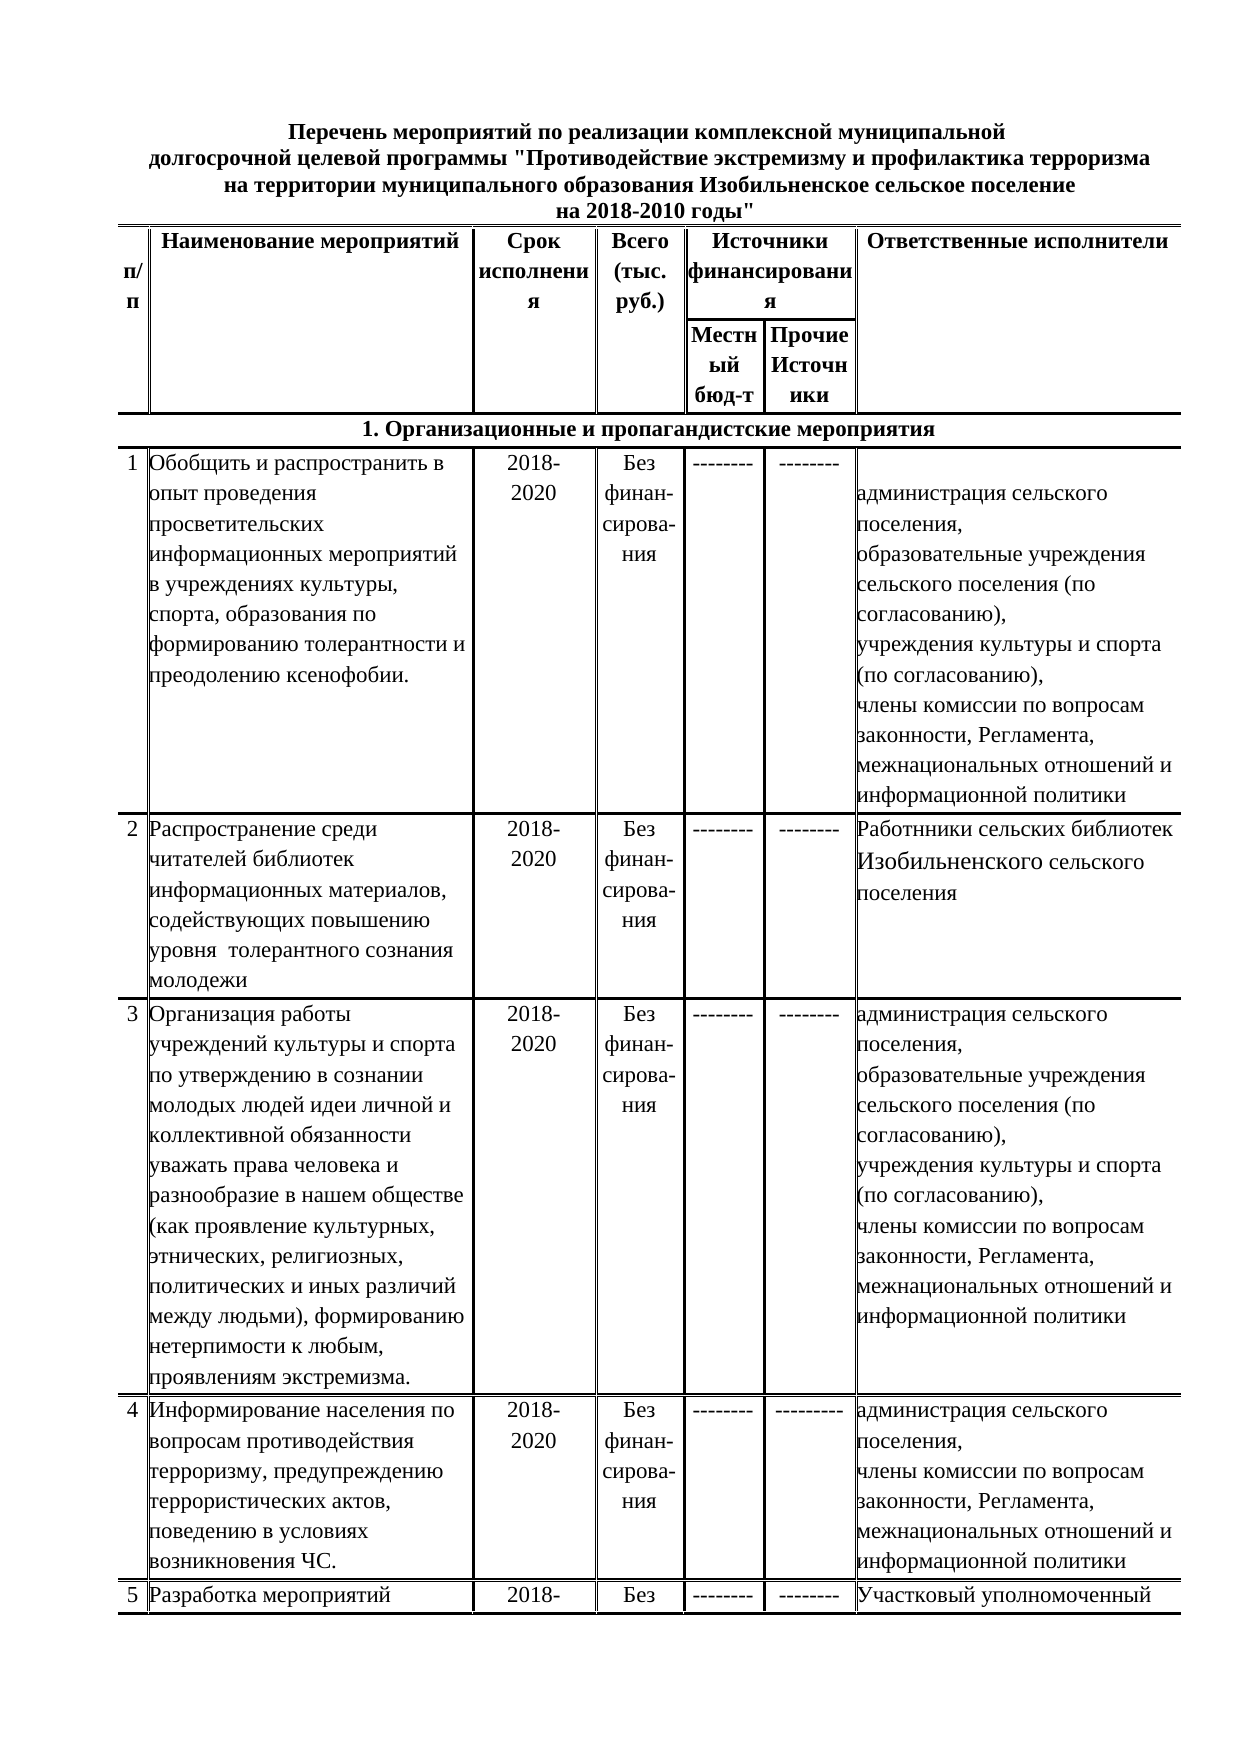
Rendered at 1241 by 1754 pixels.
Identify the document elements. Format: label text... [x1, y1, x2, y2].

table_cell Без финан-сирова-ния [598, 815, 683, 997]
table_cell Без финан-сирова-ния [598, 1000, 683, 1393]
table_cell 2018- 2020 [473, 1582, 596, 1612]
table_cell -------- [686, 1397, 763, 1578]
table_cell администрация сельского поселения, члены комиссии по вопросам законности, Регламента, межнациональных отношений и информационной политики [858, 1397, 1181, 1578]
table_cell 2018- 2020 [475, 449, 595, 812]
table_cell Работнники сельских библиотек Изобильненского сельского поселения [858, 815, 1181, 997]
table_header № п/п [118, 227, 150, 412]
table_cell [149, 1582, 473, 1612]
table_cell администрация сельского поселения, образовательные учреждения сельского поселения (по согласованию), учреждения культуры и спорта (по согласованию), члены комиссии по вопросам законности, Регламента, межнациональных отношений и информационной политики [858, 449, 1181, 812]
table_cell 3 [118, 1000, 147, 1393]
table_cell -------- [766, 449, 855, 812]
text на 2018-2010 годы" [118, 197, 1181, 223]
table_cell Информирование населения по вопросам противодействия терроризму, предупреждению террористических актов, поведению в условиях возникновения ЧС. [150, 1397, 472, 1578]
table_header Наименование мероприятий [150, 225, 473, 412]
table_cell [856, 1582, 1181, 1612]
table_header Источники финансирования [686, 227, 856, 318]
table_cell Обобщить и распространить в опыт проведения просветительских информационных мероприятий в учреждениях культуры, спорта, образования по формированию толерантности и преодолению ксенофобии. [150, 449, 472, 812]
table_cell Местный бюд-т [688, 321, 763, 412]
text Перечень мероприятий по реализации комплексной муниципальной долгосрочной целевой программы "Противодействие экстремизму и профилактика терроризма на территории муниципального образования Изобильненское сельское поселение [118, 118, 1181, 197]
table_cell 2018- 2020 [475, 815, 595, 997]
table_cell --------- [766, 1397, 855, 1578]
table_cell -------- [684, 1582, 764, 1612]
table_cell Без финан-сирова-ния [598, 449, 683, 812]
table_cell 2018- 2020 [475, 1397, 595, 1578]
table_cell 2 [118, 815, 147, 997]
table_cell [596, 1582, 684, 1612]
table_cell 5 [118, 1582, 149, 1612]
table_cell -------- [766, 815, 855, 997]
table_cell 1 [118, 449, 147, 812]
table_cell -------- [686, 815, 763, 997]
table_cell Распространение среди читателей библиотек информационных материалов, содействующих повышению уровня толерантного сознания молодежи [150, 815, 472, 997]
table_cell Без финан-сирова-ния [598, 1397, 683, 1578]
table_header Срок исполнения [473, 227, 596, 412]
table_cell 1. Организационные и пропагандистские мероприятия [118, 415, 1181, 446]
table_cell -------- [686, 1000, 763, 1393]
table_header Всего (тыс. руб.) [596, 225, 686, 412]
table_cell Прочие Источники [766, 321, 855, 412]
table_cell Организация работы учреждений культуры и спорта по утверждению в сознании молодых людей идеи личной и коллективной обязанности уважать права человека и разнообразие в нашем обществе (как проявление культурных, этнических, религиозных, политических и иных различий между людьми), формированию нетерпимости к любым, проявлениям экстремизма. [150, 1000, 472, 1393]
table_cell 2018- 2020 [475, 1000, 595, 1393]
table_header Ответственные исполнители [856, 227, 1181, 412]
table_cell -------- [766, 1000, 855, 1393]
table_cell 4 [118, 1397, 147, 1578]
table_cell -------- [686, 449, 763, 812]
table_cell администрация сельского поселения, образовательные учреждения сельского поселения (по согласованию), учреждения культуры и спорта (по согласованию), члены комиссии по вопросам законности, Регламента, межнациональных отношений и информационной политики [858, 1000, 1181, 1393]
table_cell -------- [764, 1582, 856, 1612]
